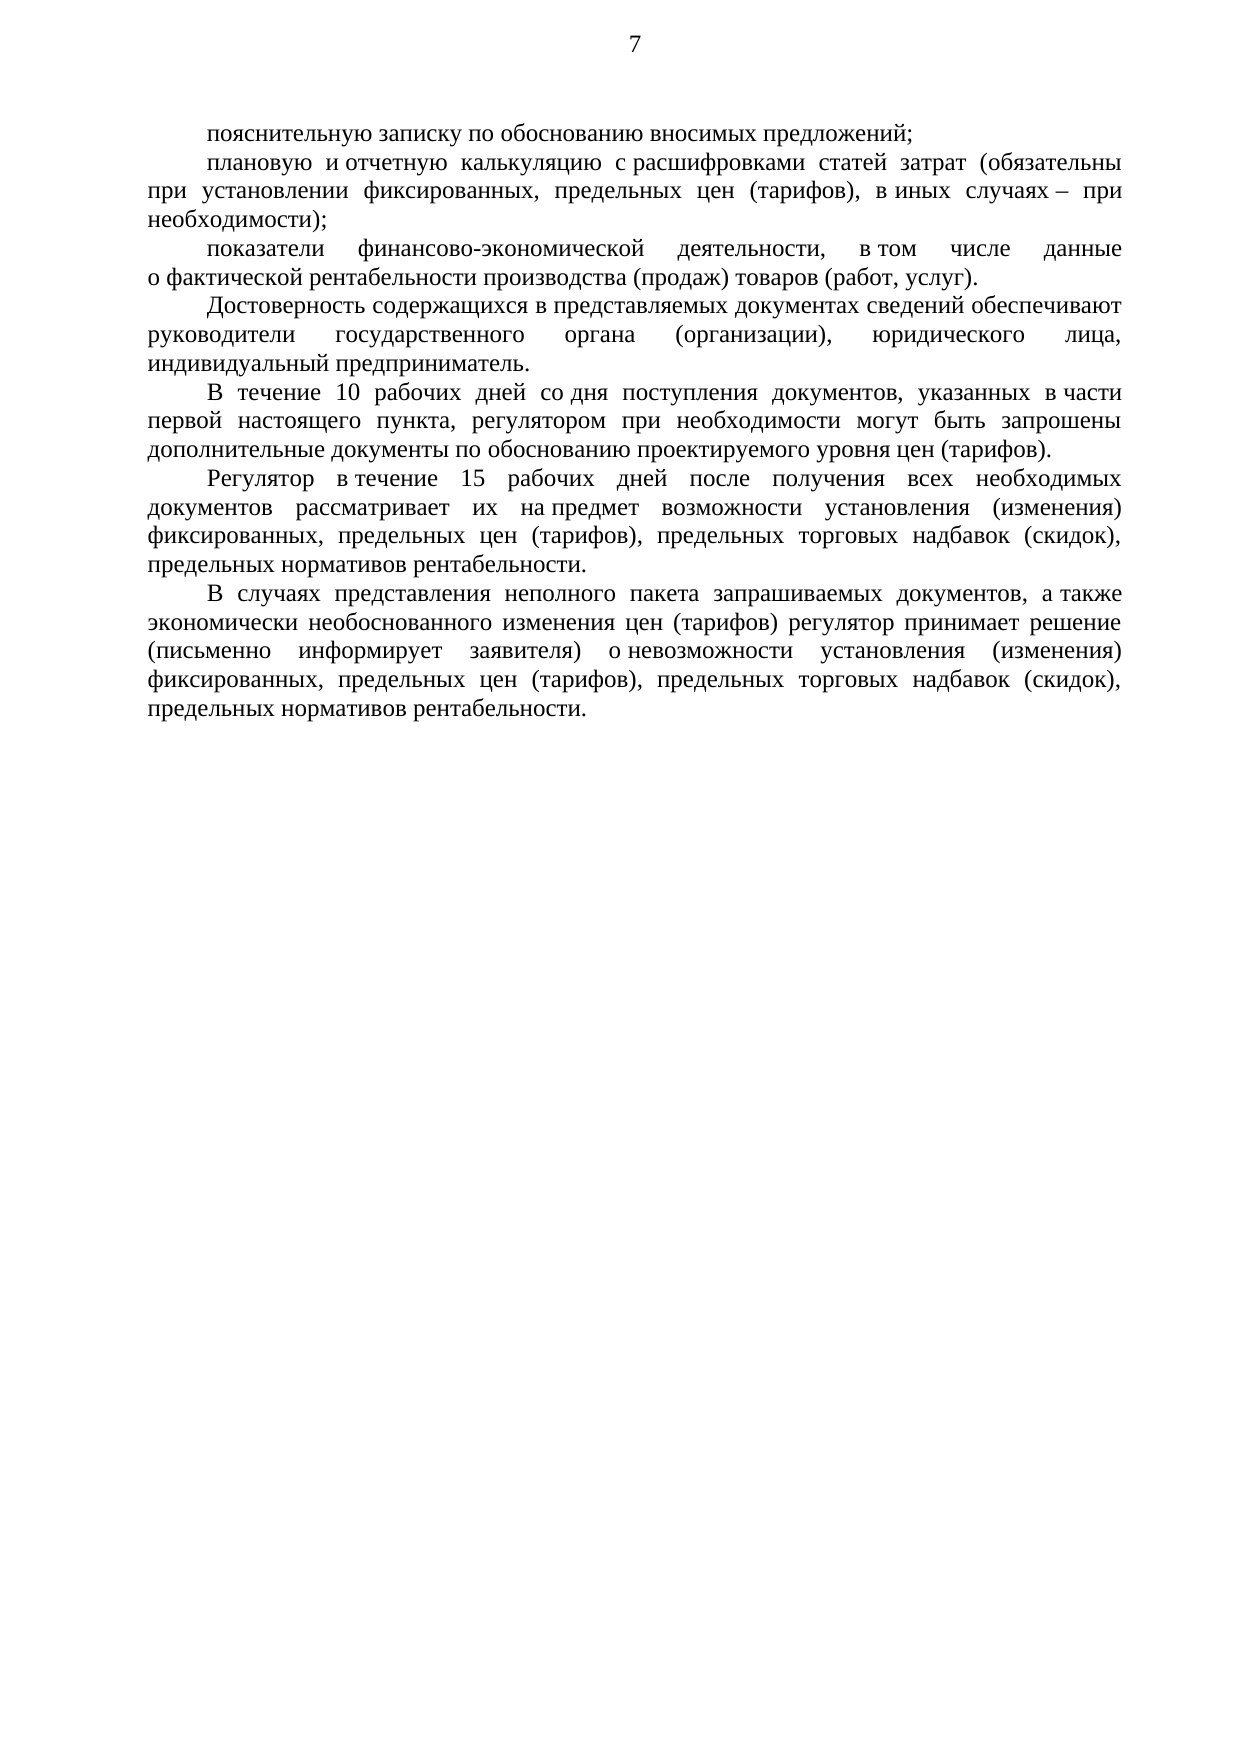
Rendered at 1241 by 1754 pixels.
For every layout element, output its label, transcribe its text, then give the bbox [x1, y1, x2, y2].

text В случаях представления неполного пакета запрашиваемых документов, а также экономически необоснованного изменения цен (тарифов) регулятор принимает решение (письменно информирует заявителя) о невозможности установления (изменения) фиксированных, предельных цен (тарифов), предельных торговых надбавок (скидок), предельных нормативов рентабельности. [147, 578, 1122, 722]
text Достоверность содержащихся в представляемых документах сведений обеспечивают руководители государственного органа (организации), юридического лица, индивидуальный предприниматель. [147, 291, 1122, 377]
text В течение 10 рабочих дней со дня поступления документов, указанных в части первой настоящего пункта, регулятором при необходимости могут быть запрошены дополнительные документы по обоснованию проектируемого уровня цен (тарифов). [147, 377, 1122, 463]
text пояснительную записку по обоснованию вносимых предложений; [147, 118, 1122, 147]
text показатели финансово-экономической деятельности, в том числе данные о фактической рентабельности производства (продаж) товаров (работ, услуг). [147, 233, 1122, 291]
text Регулятор в течение 15 рабочих дней после получения всех необходимых документов рассматривает их на предмет возможности установления (изменения) фиксированных, предельных цен (тарифов), предельных торговых надбавок (скидок), предельных нормативов рентабельности. [147, 463, 1122, 578]
text плановую и отчетную калькуляцию с расшифровками статей затрат (обязательны при установлении фиксированных, предельных цен (тарифов), в иных случаях – при необходимости); [147, 147, 1122, 233]
